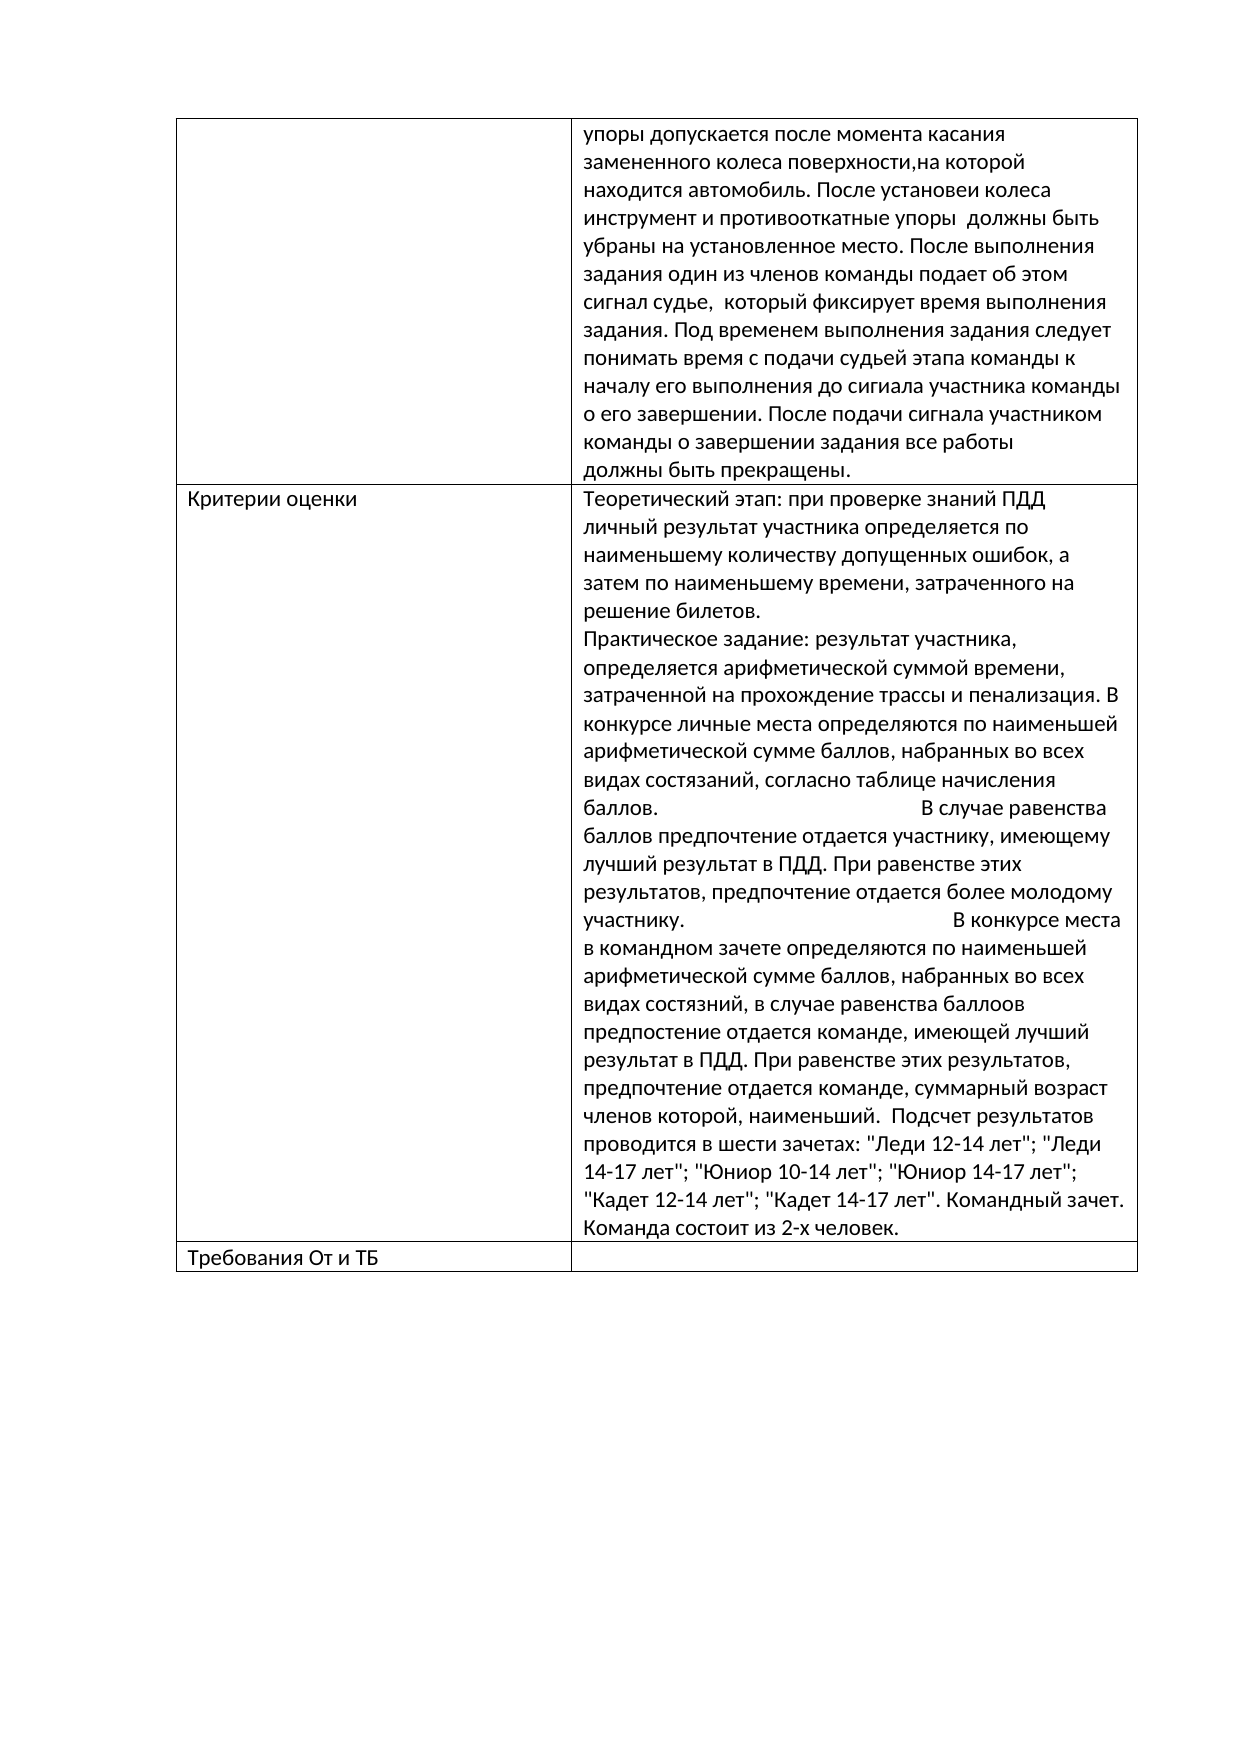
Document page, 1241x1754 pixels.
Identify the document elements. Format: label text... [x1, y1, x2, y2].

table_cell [177, 119, 571, 483]
table_cell Критерии оценки [177, 485, 571, 1241]
table_cell Требования От и ТБ [177, 1242, 571, 1271]
table_cell [572, 1242, 1137, 1271]
table_cell Теоретический этап: при проверке знаний ПДД личный результат участника определяется по наименьшему количеству допущенных ошибок, а затем по наименьшему времени, затраченного на решение билетов. Практическое задание: результат участника, определяется арифметической суммой времени, затраченной на прохождение трассы и пенализация. В конкурсе личные места определяются по наименьшей арифметической сумме баллов, набранных во всех видах состязаний, согласно таблице начисления баллов. В случае равенства баллов предпочтение отдается участнику, имеющему лучший результат в ПДД. При равенстве этих результатов, предпочтение отдается более молодому участнику. В конкурсе места в командном зачете определяются по наименьшей арифметической сумме баллов, набранных во всех видах состязний, в случае равенства баллоов предпостение отдается команде, имеющей лучший результат в ПДД. При равенстве этих результатов, предпочтение отдается команде, суммарный возраст членов которой, наименьший. Подсчет результатов проводится в шести зачетах: "Леди 12-14 лет"; "Леди 14-17 лет"; "Юниор 10-14 лет"; "Юниор 14-17 лет"; "Кадет 12-14 лет"; "Кадет 14-17 лет". Командный зачет. Команда состоит из 2-х человек. [572, 485, 1137, 1241]
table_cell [572, 119, 1137, 483]
